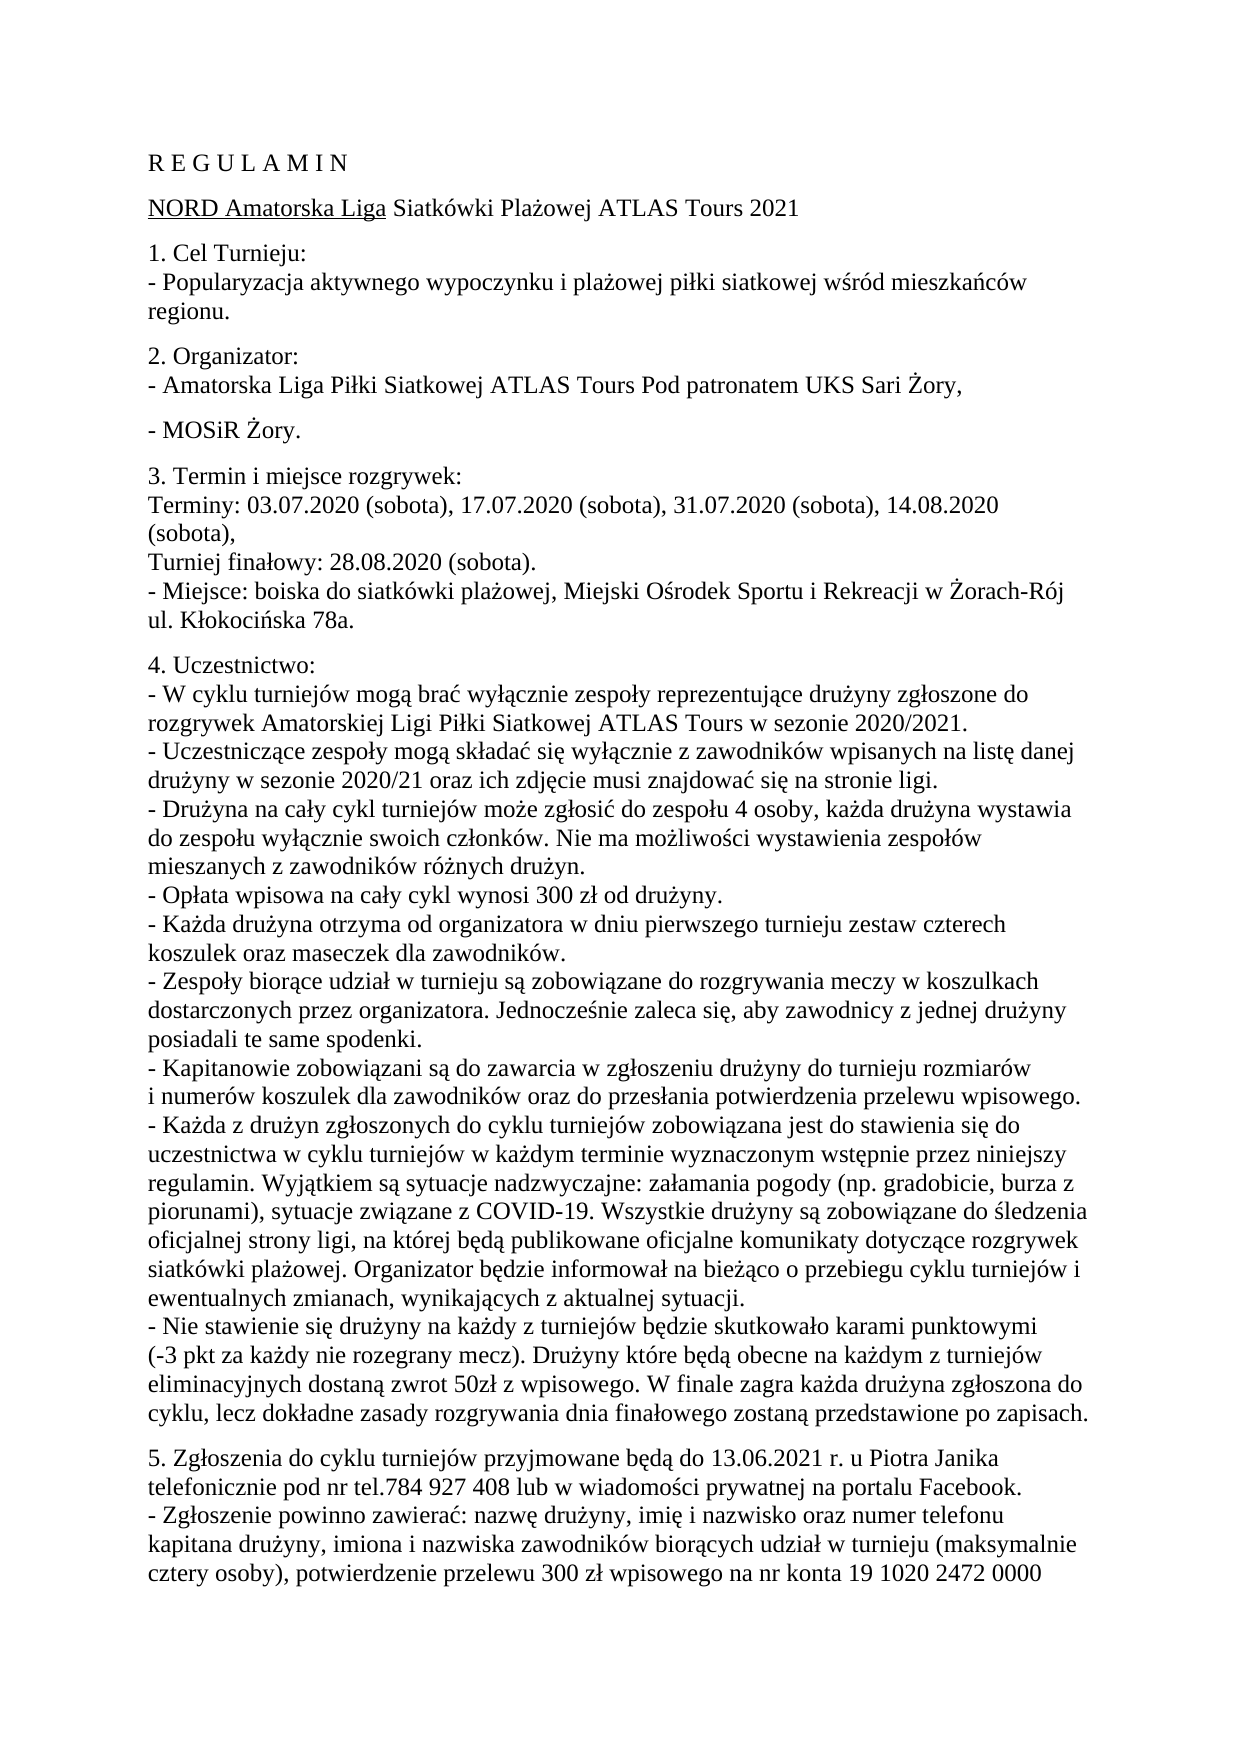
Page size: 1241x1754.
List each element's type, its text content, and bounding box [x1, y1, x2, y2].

text 4. Uczestnictwo: - W cyklu turniejów mogą brać wyłącznie zespoły reprezentujące drużyny zgłoszone do rozgrywek Amatorskiej Ligi Piłki Siatkowej ATLAS Tours w sezonie 2020/2021. - Uczestniczące zespoły mogą składać się wyłącznie z zawodników wpisanych na listę danej drużyny w sezonie 2020/21 oraz ich zdjęcie musi znajdować się na stronie ligi. - Drużyna na cały cykl turniejów może zgłosić do zespołu 4 osoby, każda drużyna wystawia do zespołu wyłącznie swoich członków. Nie ma możliwości wystawienia zespołów mieszanych z zawodników różnych drużyn. - Opłata wpisowa na cały cykl wynosi 300 zł od drużyny. - Każda drużyna otrzyma od organizatora w dniu pierwszego turnieju zestaw czterech koszulek oraz maseczek dla zawodników. - Zespoły biorące udział w turnieju są zobowiązane do rozgrywania meczy w koszulkach dostarczonych przez organizatora. Jednocześnie zaleca się, aby zawodnicy z jednej drużyny posiadali te same spodenki. - Kapitanowie zobowiązani są do zawarcia w zgłoszeniu drużyny do turnieju rozmiarów i numerów koszulek dla zawodników oraz do przesłania potwierdzenia przelewu wpisowego. - Każda z drużyn zgłoszonych do cyklu turniejów zobowiązana jest do stawienia się do uczestnictwa w cyklu turniejów w każdym terminie wyznaczonym wstępnie przez niniejszy regulamin. Wyjątkiem są sytuacje nadzwyczajne: załamania pogody (np. gradobicie, burza z piorunami), sytuacje związane z COVID-19. Wszystkie drużyny są zobowiązane do śledzenia oficjalnej strony ligi, na której będą publikowane oficjalne komunikaty dotyczące rozgrywek siatkówki plażowej. Organizator będzie informował na bieżąco o przebiegu cyklu turniejów i ewentualnych zmianach, wynikających z aktualnej sytuacji. - Nie stawienie się drużyny na każdy z turniejów będzie skutkowało karami punktowymi (-3 pkt za każdy nie rozegrany mecz). Drużyny które będą obecne na każdym z turniejów eliminacyjnych dostaną zwrot 50zł z wpisowego. W finale zagra każda drużyna zgłoszona do cyklu, lecz dokładne zasady rozgrywania dnia finałowego zostaną przedstawione po zapisach. [148, 650, 1093, 1426]
text 3. Termin i miejsce rozgrywek: Terminy: 03.07.2020 (sobota), 17.07.2020 (sobota), 31.07.2020 (sobota), 14.08.2020 (sobota), Turniej finałowy: 28.08.2020 (sobota). - Miejsce: boiska do siatkówki plażowej, Miejski Ośrodek Sportu i Rekreacji w Żorach-Rój ul. Kłokocińska 78a. [148, 461, 1093, 633]
text - MOSiR Żory. [148, 416, 1093, 444]
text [148, 1443, 1093, 1587]
text 1. Cel Turnieju: - Popularyzacja aktywnego wypoczynku i plażowej piłki siatkowej wśród mieszkańców regionu. [148, 238, 1093, 325]
text 2. Organizator: - Amatorska Liga Piłki Siatkowej ATLAS Tours Pod patronatem UKS Sari Żory, [148, 341, 1093, 399]
text NORD Amatorska Liga Siatkówki Plażowej ATLAS Tours 2021 [148, 193, 1093, 222]
text R E G U L A M I N [148, 148, 1093, 176]
